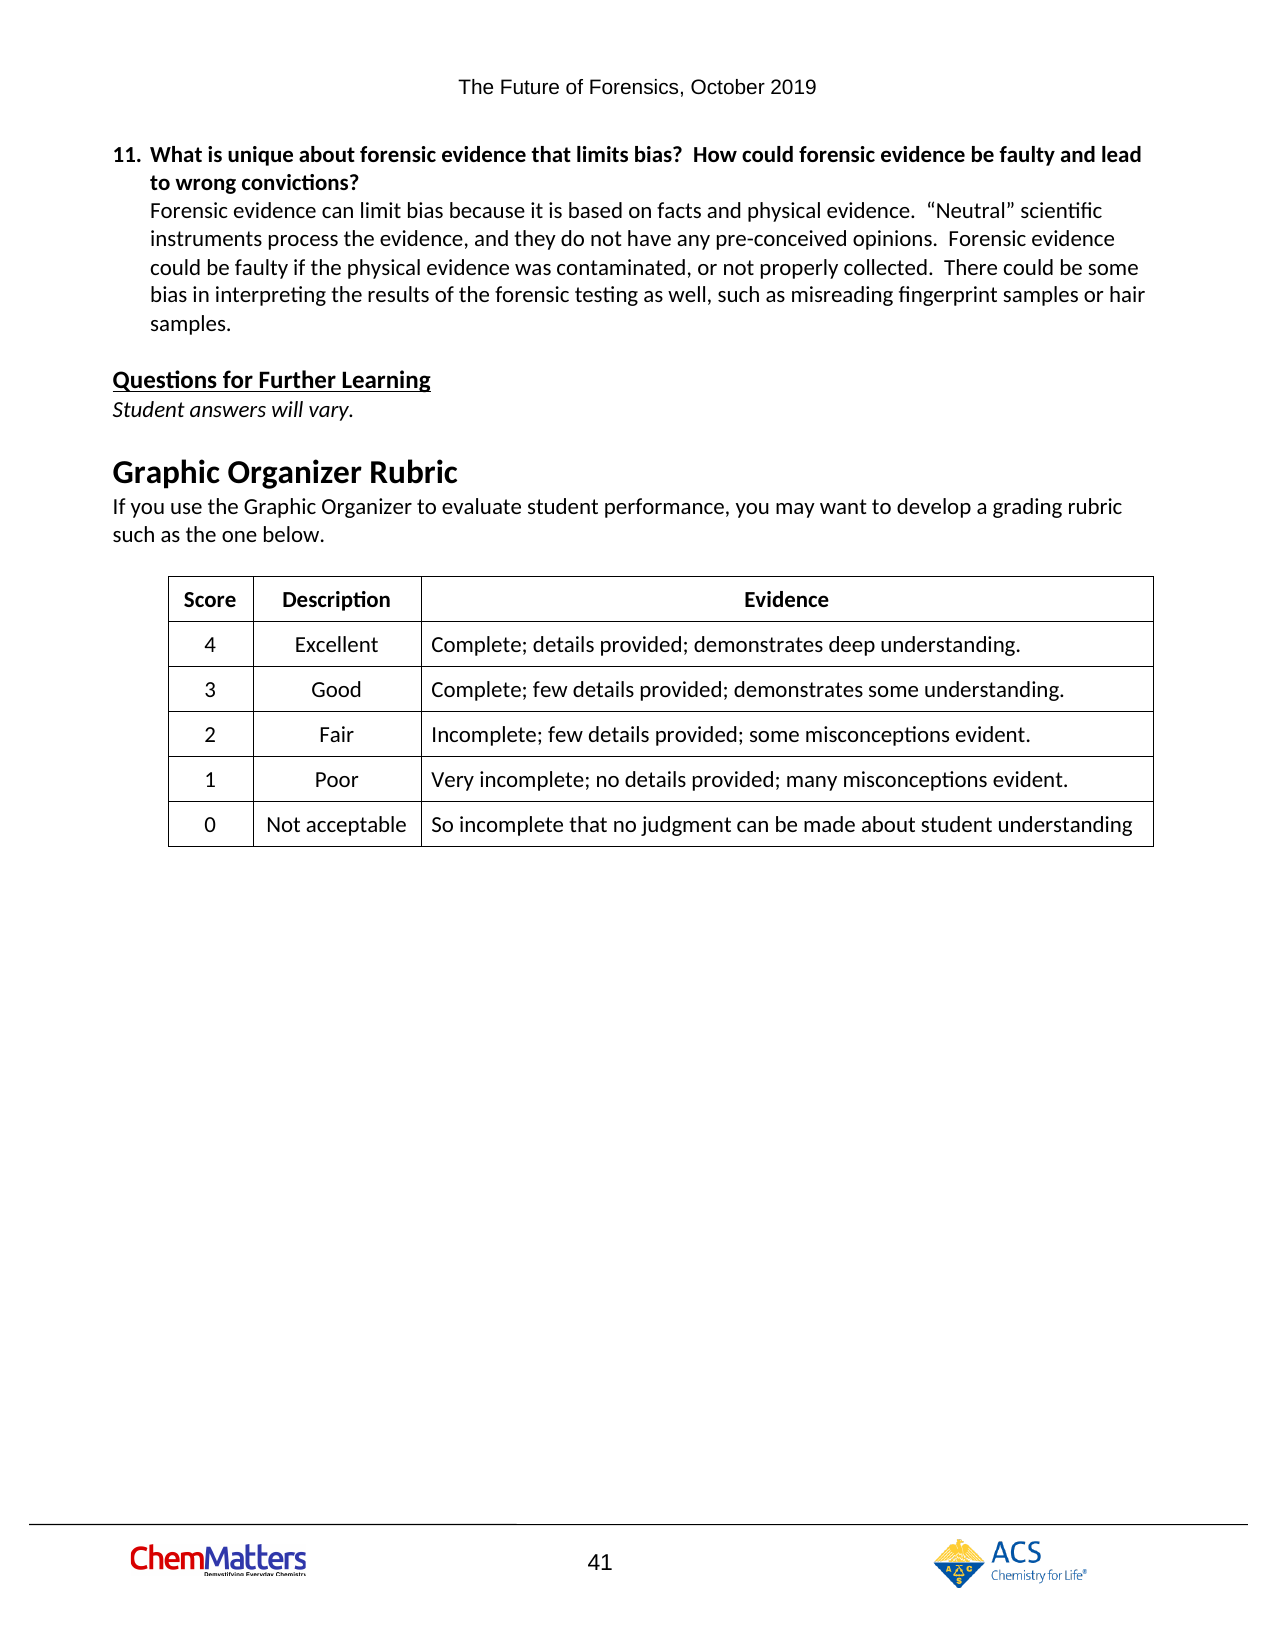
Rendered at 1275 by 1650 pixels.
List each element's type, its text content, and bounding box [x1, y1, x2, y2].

table_cell Poor [254, 757, 421, 801]
table_header Description [254, 577, 421, 621]
table_cell 3 [169, 667, 253, 711]
table_cell Not acceptable [254, 802, 421, 846]
picture [130, 1544, 306, 1576]
text Student answers will vary. [112, 395, 1162, 423]
table_cell 4 [169, 622, 253, 666]
table_cell Complete; few details provided; demonstrates some understanding. [422, 667, 1153, 711]
table_cell Incomplete; few details provided; some misconceptions evident. [422, 712, 1153, 756]
table_header Evidence [422, 577, 1153, 621]
list What is unique about forensic evidence that limits bias? How could forensic evidence be faulty and lead to wrong convictions? [112, 141, 1162, 197]
table_cell Very incomplete; no details provided; many misconceptions evident. [422, 757, 1153, 801]
table_cell 2 [169, 712, 253, 756]
text If you use the Graphic Organizer to evaluate student performance, you may want to develop a grading rubric such as the one below. [112, 492, 1162, 548]
text Graphic Organizer Rubric [112, 451, 1162, 492]
text Forensic evidence can limit bias because it is based on facts and physical evidence. “Neutral” scientific instruments process the evidence, and they do not have any pre-conceived opinions. Forensic evidence could be faulty if the physical evidence was contaminated, or not properly collected. There could be some bias in interpreting the results of the forensic testing as well, such as misreading fingerprint samples or hair samples. [150, 197, 1162, 337]
table_cell 1 [169, 757, 253, 801]
table_cell So incomplete that no judgment can be made about student understanding [422, 802, 1153, 846]
table_cell Good [254, 667, 421, 711]
table_cell Fair [254, 712, 421, 756]
table_header Score [169, 577, 253, 621]
text Questions for Further Learning [112, 365, 1162, 395]
table_cell 0 [169, 802, 253, 846]
table_cell Excellent [254, 622, 421, 666]
table_cell Complete; details provided; demonstrates deep understanding. [422, 622, 1153, 666]
